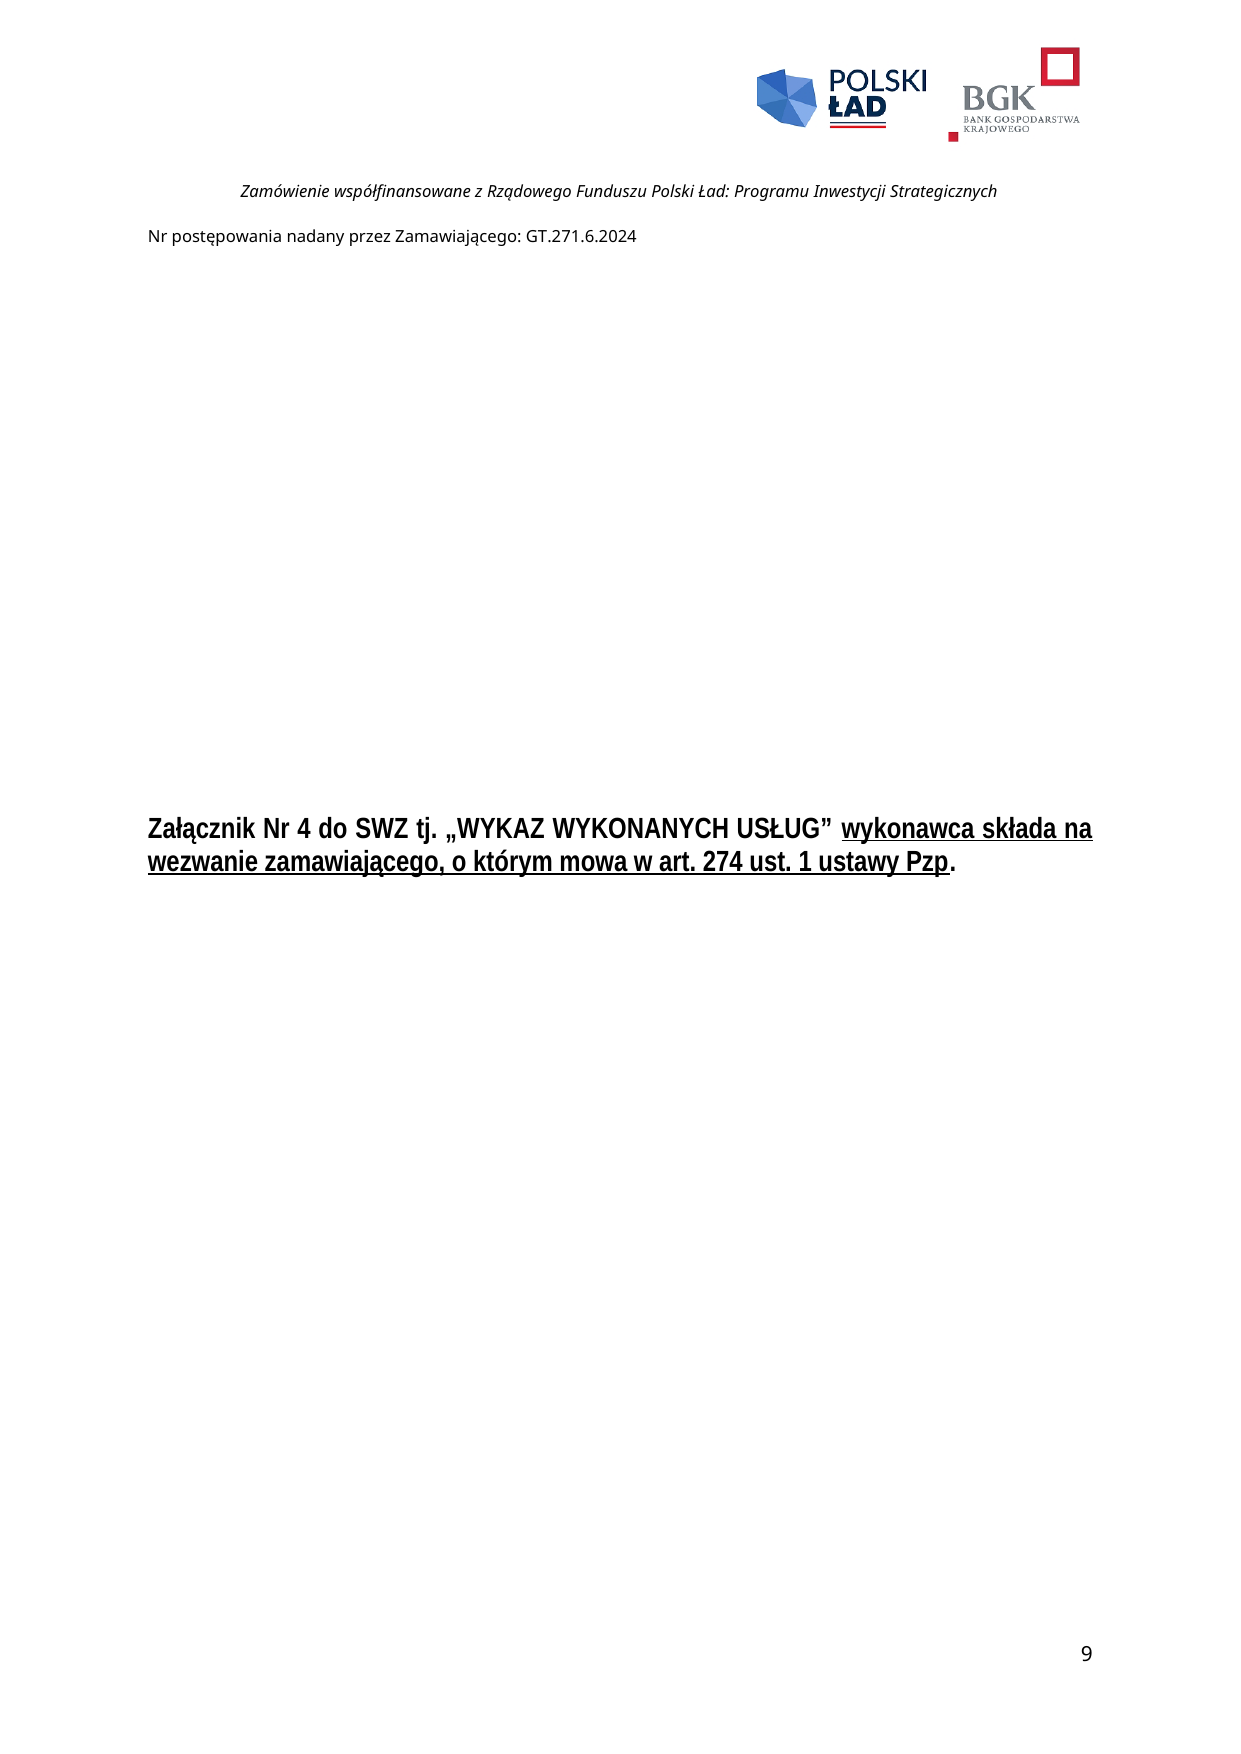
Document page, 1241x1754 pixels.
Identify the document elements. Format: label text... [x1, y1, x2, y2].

text Załącznik Nr 4 do SWZ tj. „WYKAZ WYKONANYCH USŁUG” wykonawca składa na wezwanie zamawiającego, o którym mowa w art. 274 ust. 1 ustawy Pzp. [148, 811, 1092, 878]
